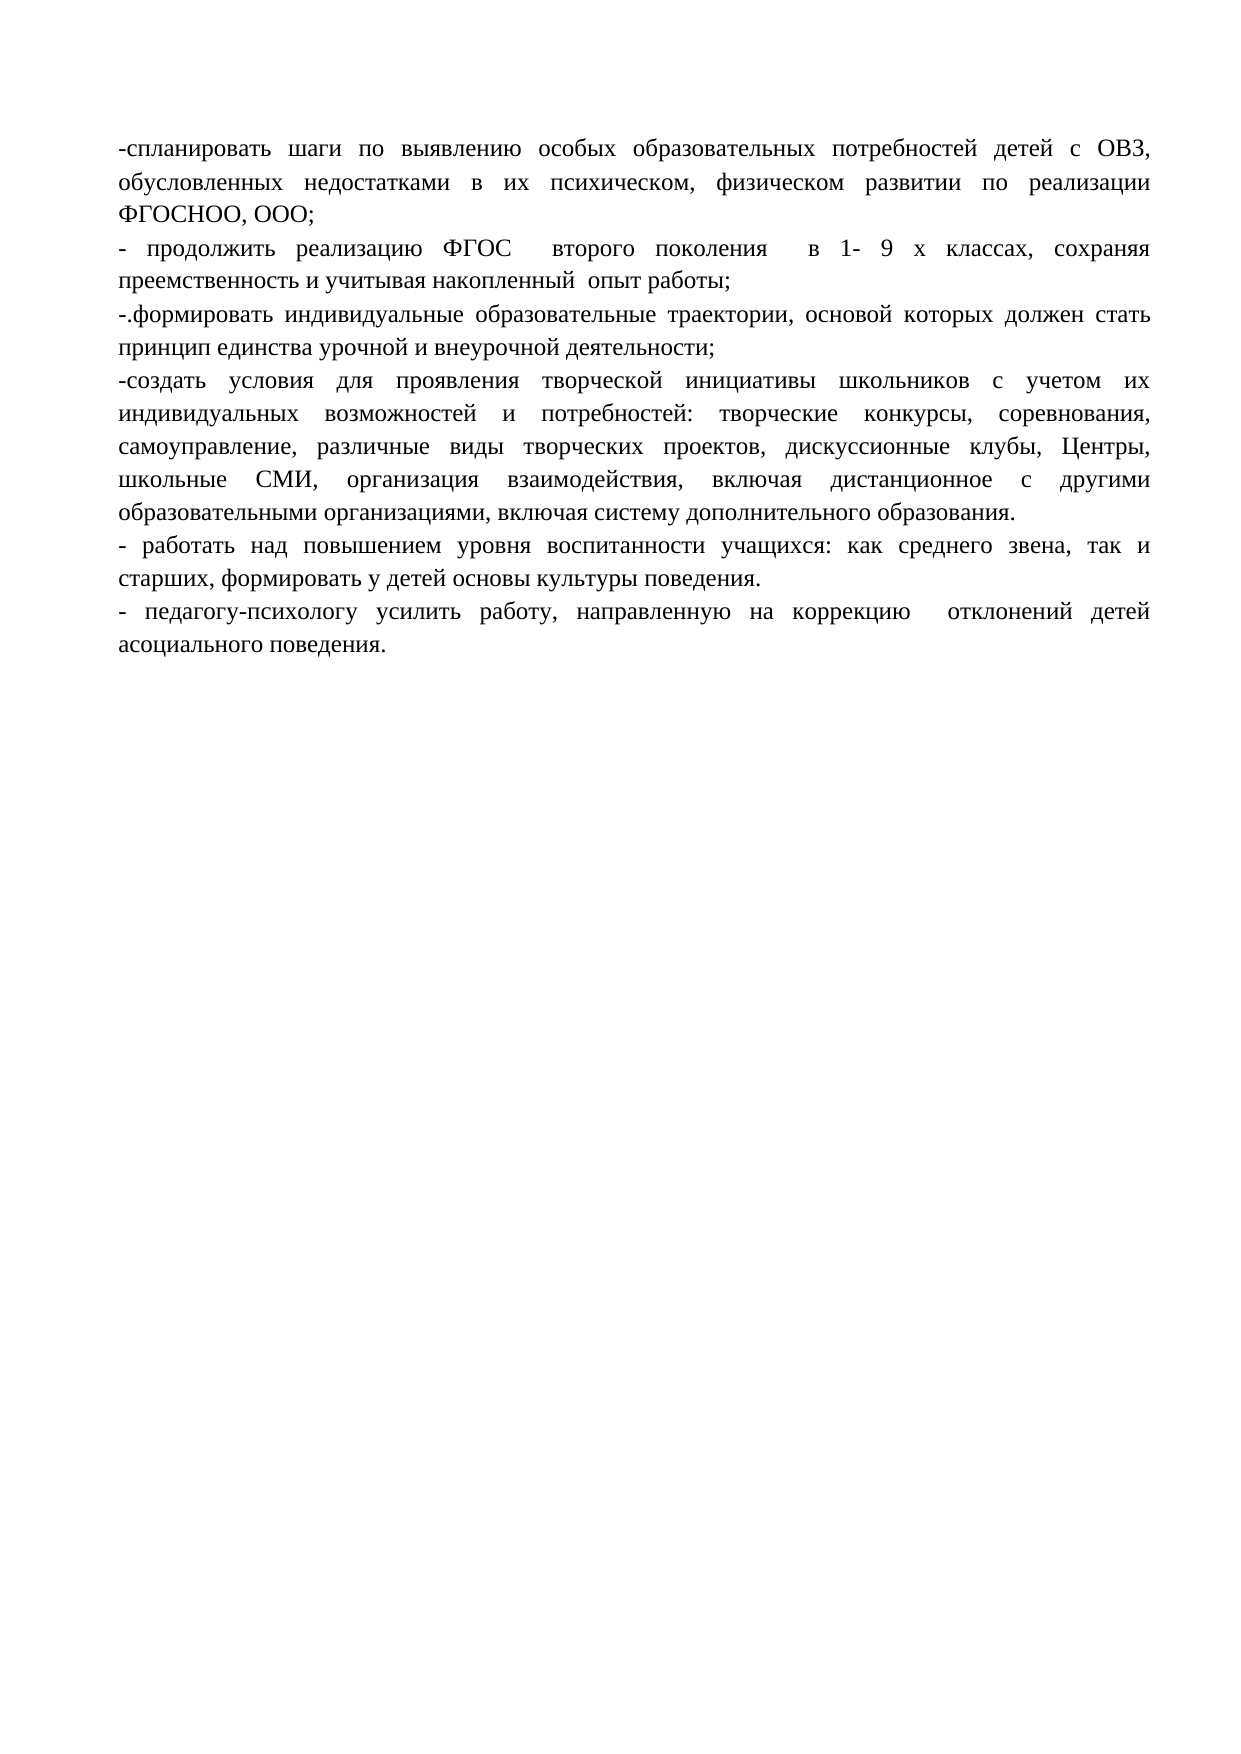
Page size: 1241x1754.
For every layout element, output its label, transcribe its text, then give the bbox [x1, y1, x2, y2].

text - работать над повышением уровня воспитанности учащихся: как среднего звена, так и старших, формировать у детей основы культуры поведения. [118, 530, 1152, 592]
text -создать условия для проявления творческой инициативы школьников с учетом их индивидуальных возможностей и потребностей: творческие конкурсы, соревнования, самоуправление, различные виды творческих проектов, дискуссионные клубы, Центры, школьные СМИ, организация взаимодействия, включая дистанционное с другими образовательными организациями, включая систему дополнительного образования. [118, 365, 1152, 526]
text -спланировать шаги по выявлению особых образовательных потребностей детей с ОВЗ, обусловленных недостатками в их психическом, физическом развитии по реализации ФГОСНОО, ООО; [118, 133, 1152, 228]
text -.формировать индивидуальные образовательные траектории, основой которых должен стать принцип единства урочной и внеурочной деятельности; [118, 299, 1152, 360]
text - педагогу-психологу усилить работу, направленную на коррекцию отклонений детей асоциального поведения. [118, 596, 1152, 658]
text - продолжить реализацию ФГОС второго поколения в 1- 9 х классах, сохраняя преемственность и учитывая накопленный опыт работы; [118, 233, 1152, 294]
